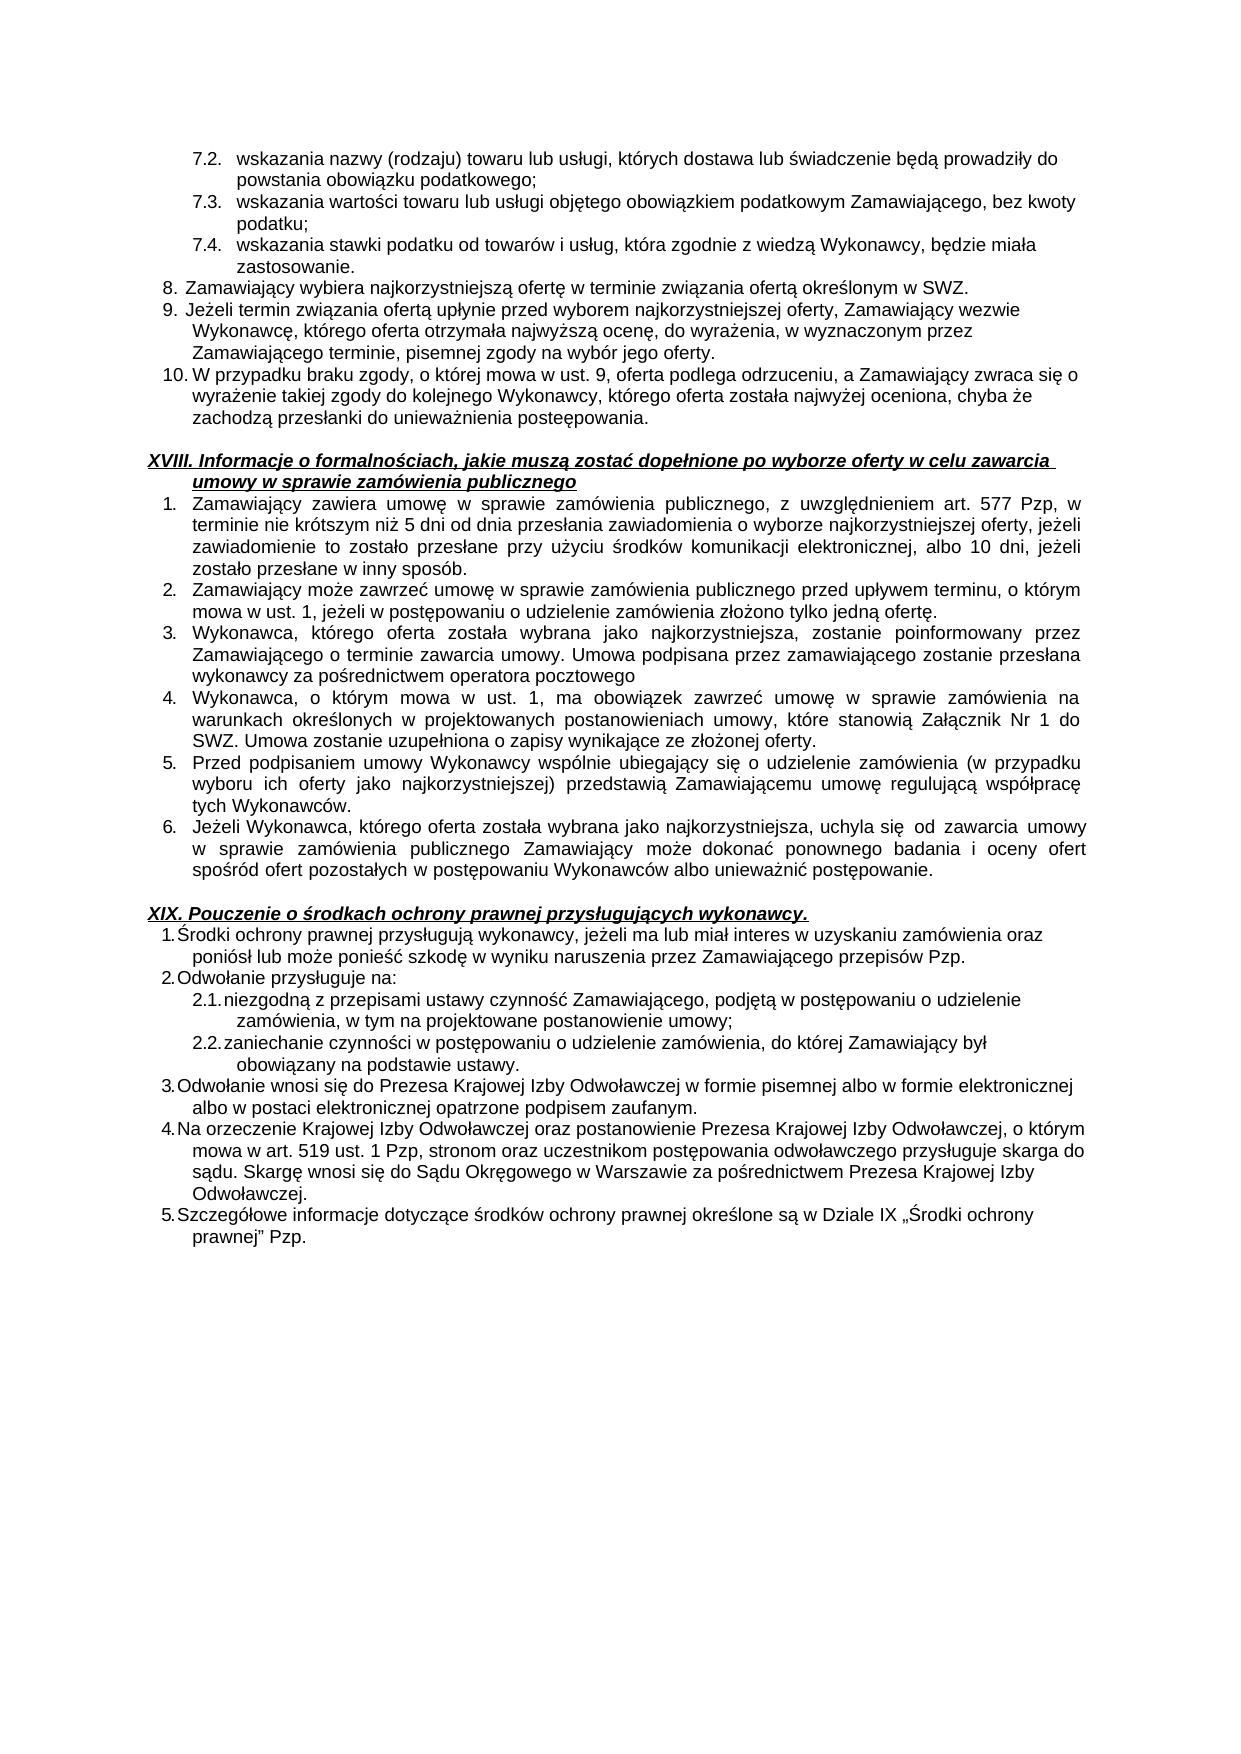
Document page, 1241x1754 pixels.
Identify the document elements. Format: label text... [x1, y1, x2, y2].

list Odwołanie wnosi się do Prezesa Krajowej Izby Odwoławczej w formie pisemnej albo w formie elektronicznej albo w postaci elektronicznej opatrzone podpisem zaufanym. [161, 1075, 1087, 1118]
list Zamawiający zawiera umowę w sprawie zamówienia publicznego, z uwzględnieniem art. 577 Pzp, w terminie nie krótszym niż 5 dni od dnia przesłania zawiadomienia o wyborze najkorzystniejszej oferty, jeżeli zawiadomienie to zostało przesłane przy użyciu środków komunikacji elektronicznej, albo 10 dni, jeżeli zostało przesłane w inny sposób. [162, 493, 1081, 579]
list Wykonawca, którego oferta została wybrana jako najkorzystniejsza, zostanie poinformowany przez Zamawiającego o terminie zawarcia umowy. Umowa podpisana przez zamawiającego zostanie przesłana wykonawcy za pośrednictwem operatora pocztowego [162, 622, 1081, 687]
list niezgodną z przepisami ustawy czynność Zamawiającego, podjętą w postępowaniu o udzielenie zamówienia, w tym na projektowane postanowienie umowy; [192, 989, 1087, 1032]
text XVIII. Informacje o formalnościach, jakie muszą zostać dopełnione po wyborze oferty w celu zawarcia umowy w sprawie zamówienia publicznego [148, 449, 1092, 493]
list Odwołanie przysługuje na: [161, 967, 1087, 989]
list wskazania wartości towaru lub usługi objętego obowiązkiem podatkowym Zamawiającego, bez kwoty podatku; [192, 191, 1087, 234]
list Zamawiający może zawrzeć umowę w sprawie zamówienia publicznego przed upływem terminu, o którym mowa w ust. 1, jeżeli w postępowaniu o udzielenie zamówienia złożono tylko jedną ofertę. [162, 579, 1081, 622]
list wskazania stawki podatku od towarów i usług, która zgodnie z wiedzą Wykonawcy, będzie miała zastosowanie. [192, 234, 1087, 277]
list Jeżeli termin związania ofertą upłynie przed wyborem najkorzystniejszej oferty, Zamawiający wezwie Wykonawcę, którego oferta otrzymała najwyższą ocenę, do wyrażenia, w wyznaczonym przez Zamawiającego terminie, pisemnej zgody na wybór jego oferty. [162, 299, 1087, 363]
list W przypadku braku zgody, o której mowa w ust. 9, oferta podlega odrzuceniu, a Zamawiający zwraca się o wyrażenie takiej zgody do kolejnego Wykonawcy, którego oferta została najwyżej oceniona, chyba że zachodzą przesłanki do unieważnienia posteępowania. [162, 363, 1087, 428]
list Zamawiający wybiera najkorzystniejszą ofertę w terminie związania ofertą określonym w SWZ. [162, 277, 1087, 299]
list zaniechanie czynności w postępowaniu o udzielenie zamówienia, do której Zamawiający był obowiązany na podstawie ustawy. [192, 1032, 1087, 1075]
list Szczegółowe informacje dotyczące środków ochrony prawnej określone są w Dziale IX „Środki ochrony prawnej” Pzp. [161, 1204, 1087, 1247]
list Środki ochrony prawnej przysługują wykonawcy, jeżeli ma lub miał interes w uzyskaniu zamówienia oraz poniósł lub może ponieść szkodę w wyniku naruszenia przez Zamawiającego przepisów Pzp. [161, 924, 1087, 967]
text XIX. Pouczenie o środkach ochrony prawnej przysługujących wykonawcy. [148, 902, 1092, 924]
list Przed podpisaniem umowy Wykonawcy wspólnie ubiegający się o udzielenie zamówienia (w przypadku wyboru ich oferty jako najkorzystniejszej) przedstawią Zamawiającemu umowę regulującą współpracę tych Wykonawców. [162, 751, 1081, 816]
list Na orzeczenie Krajowej Izby Odwoławczej oraz postanowienie Prezesa Krajowej Izby Odwoławczej, o którym mowa w art. 519 ust. 1 Pzp, stronom oraz uczestnikom postępowania odwoławczego przysługuje skarga do sądu. Skargę wnosi się do Sądu Okręgowego w Warszawie za pośrednictwem Prezesa Krajowej Izby Odwoławczej. [161, 1118, 1087, 1204]
list Jeżeli Wykonawca, którego oferta została wybrana jako najkorzystniejsza, uchyla się od zawarcia umowy w sprawie zamówienia publicznego Zamawiający może dokonać ponownego badania i oceny ofert spośród ofert pozostałych w postępowaniu Wykonawców albo unieważnić postępowanie. [162, 816, 1087, 881]
list wskazania nazwy (rodzaju) towaru lub usługi, których dostawa lub świadczenie będą prowadziły do powstania obowiązku podatkowego; [192, 148, 1087, 191]
list Wykonawca, o którym mowa w ust. 1, ma obowiązek zawrzeć umowę w sprawie zamówienia na warunkach określonych w projektowanych postanowieniach umowy, które stanowią Załącznik Nr 1 do SWZ. Umowa zostanie uzupełniona o zapisy wynikające ze złożonej oferty. [162, 687, 1081, 751]
